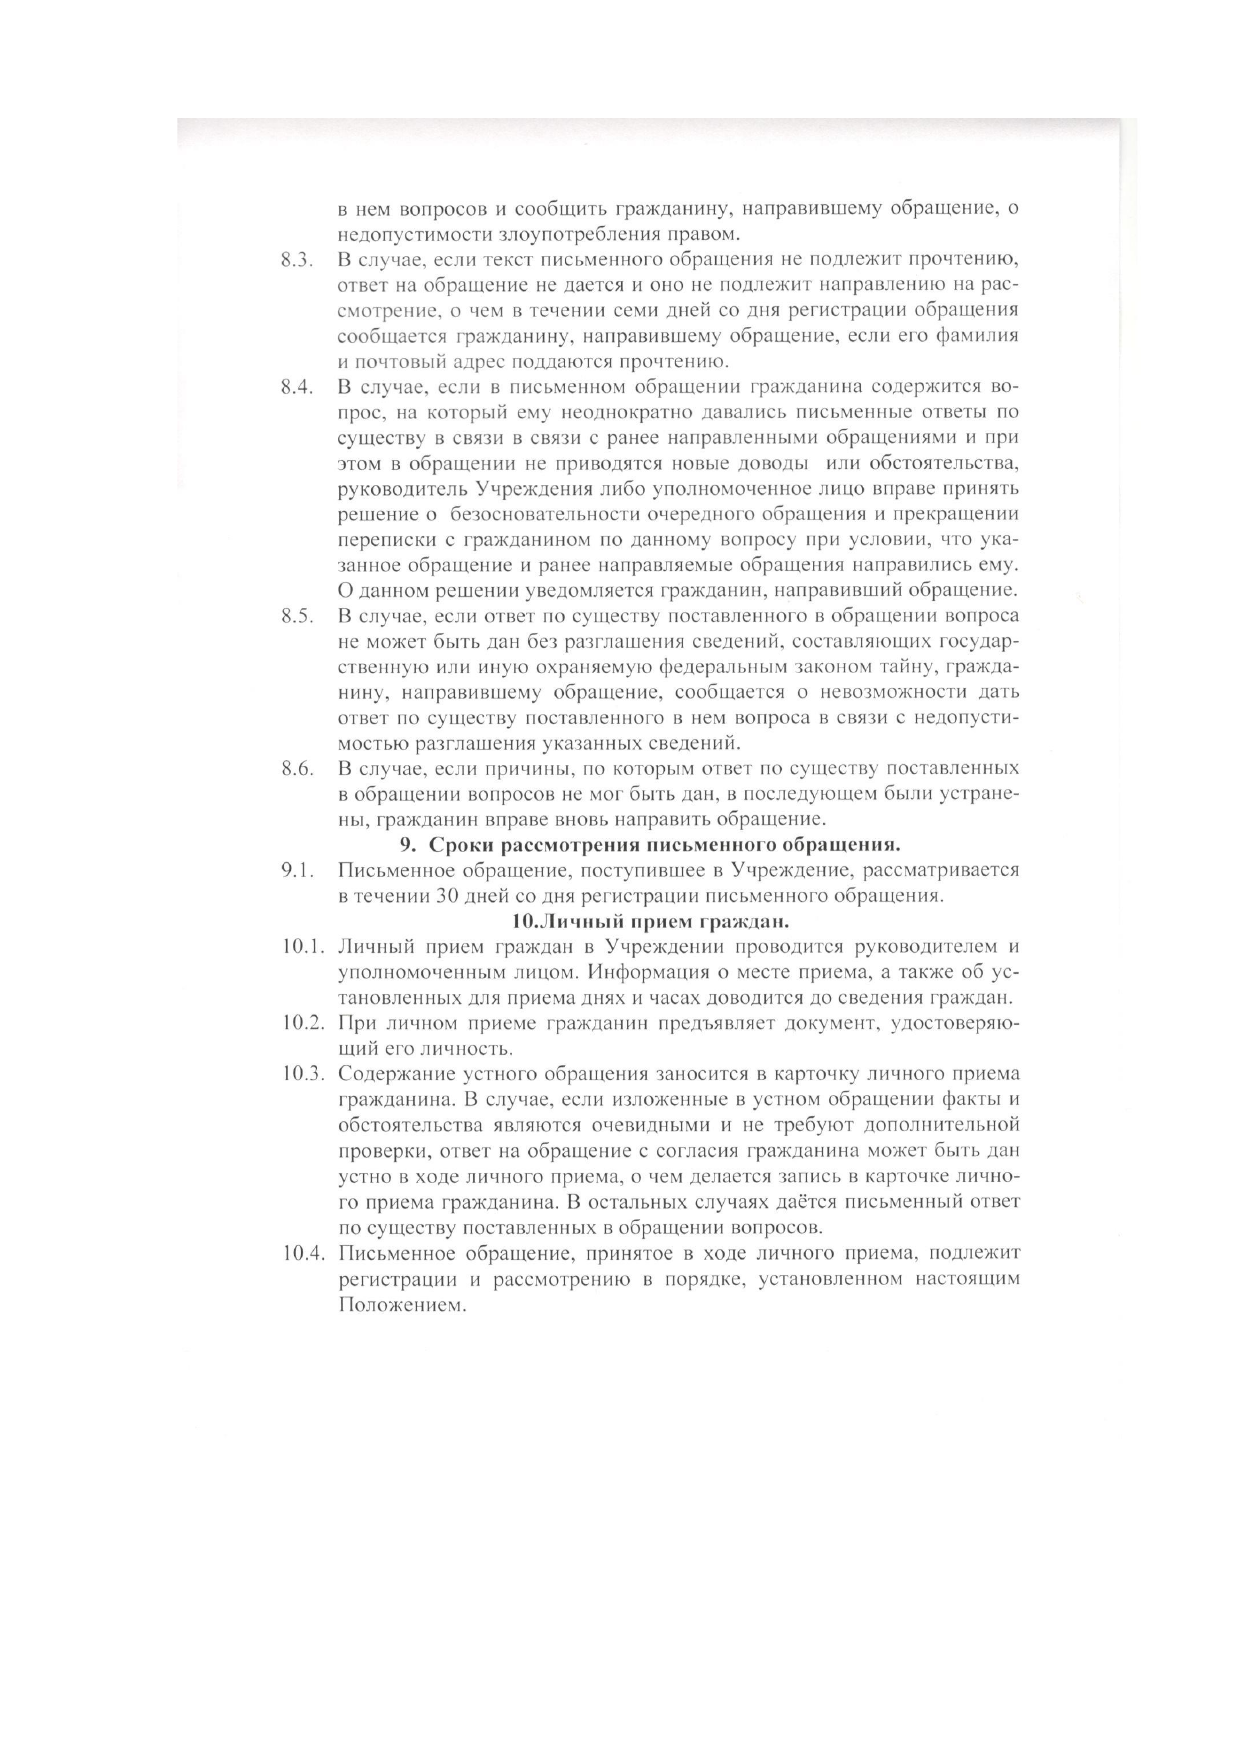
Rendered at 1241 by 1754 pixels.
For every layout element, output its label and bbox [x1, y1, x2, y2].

picture [177, 118, 1152, 1458]
